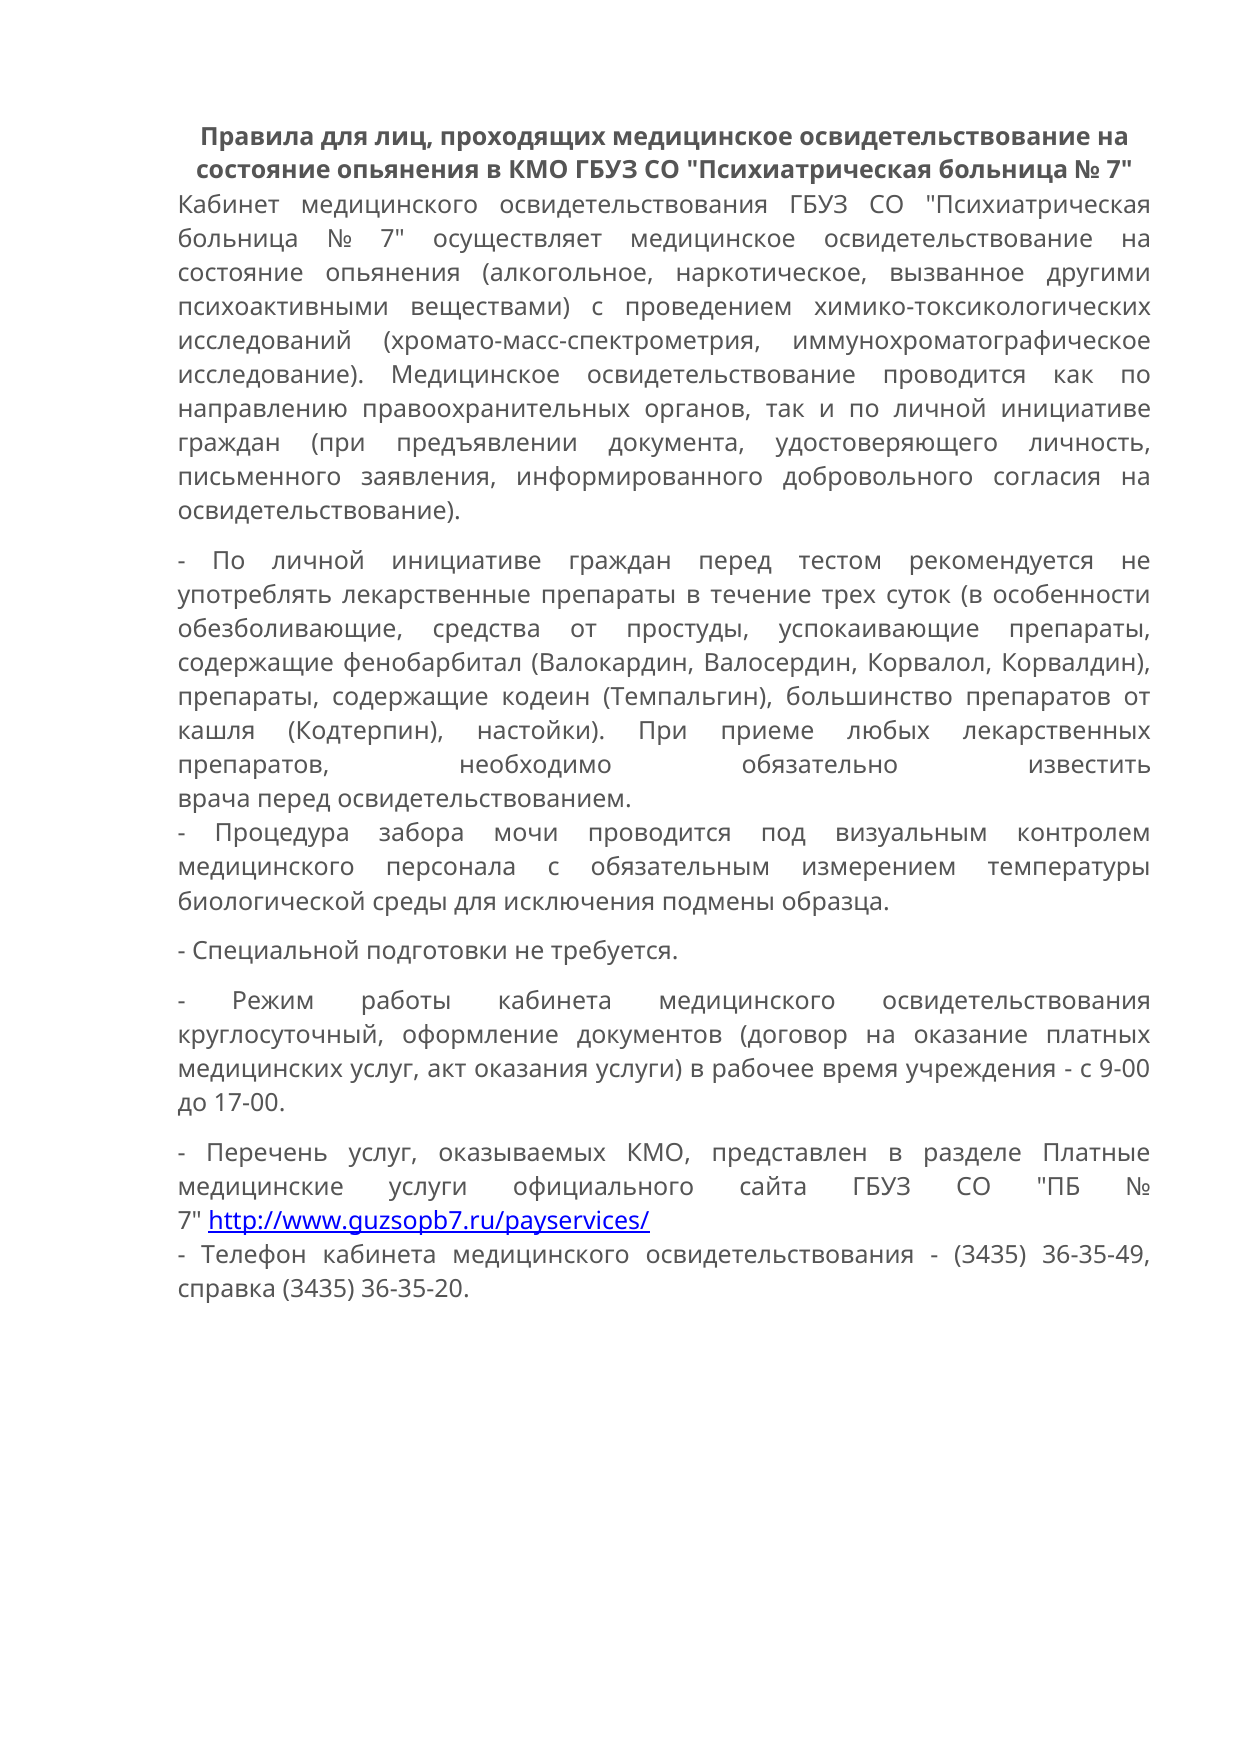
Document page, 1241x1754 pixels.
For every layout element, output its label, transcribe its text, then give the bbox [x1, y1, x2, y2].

text Кабинет медицинского освидетельствования ГБУЗ СО "Психиатрическая больница № 7" осуществляет медицинское освидетельствование на состояние опьянения (алкогольное, наркотическое, вызванное другими психоактивными веществами) с проведением химико-токсикологических исследований (хромато-масс-спектрометрия, иммунохроматографическое исследование). Медицинское освидетельствование проводится как по направлению правоохранительных органов, так и по личной инициативе граждан (при предъявлении документа, удостоверяющего личность, письменного заявления, информированного добровольного согласия на освидетельствование). [177, 186, 1152, 527]
text - Процедура забора мочи проводится под визуальным контролем медицинского персонала с обязательным измерением температуры биологической среды для исключения подмены образца. [177, 815, 1152, 917]
text - По личной инициативе граждан перед тестом рекомендуется не употреблять лекарственные препараты в течение трех суток (в особенности обезболивающие, средства от простуды, успокаивающие препараты, содержащие фенобарбитал (Валокардин, Валосердин, Корвалол, Корвалдин), препараты, содержащие кодеин (Темпальгин), большинство препаратов от кашля (Кодтерпин), настойки). При приеме любых лекарственных препаратов, необходимо обязательно известить врача перед освидетельствованием. [177, 542, 1152, 815]
text - Специальной подготовки не требуется. [177, 933, 1152, 967]
text - Телефон кабинета медицинского освидетельствования - (3435) 36-35-49, справка (3435) 36-35-20. [177, 1237, 1152, 1305]
text - Перечень услуг, оказываемых КМО, представлен в разделе Платные медицинские услуги официального сайта ГБУЗ СО "ПБ № 7" http://www.guzsopb7.ru/payservices/ [177, 1134, 1152, 1237]
text Правила для лиц, проходящих медицинское освидетельствование на состояние опьянения в КМО ГБУЗ СО "Психиатрическая больница № 7" [177, 118, 1152, 186]
text - Режим работы кабинета медицинского освидетельствования круглосуточный, оформление документов (договор на оказание платных медицинских услуг, акт оказания услуги) в рабочее время учреждения - с 9-00 до 17-00. [177, 982, 1152, 1119]
